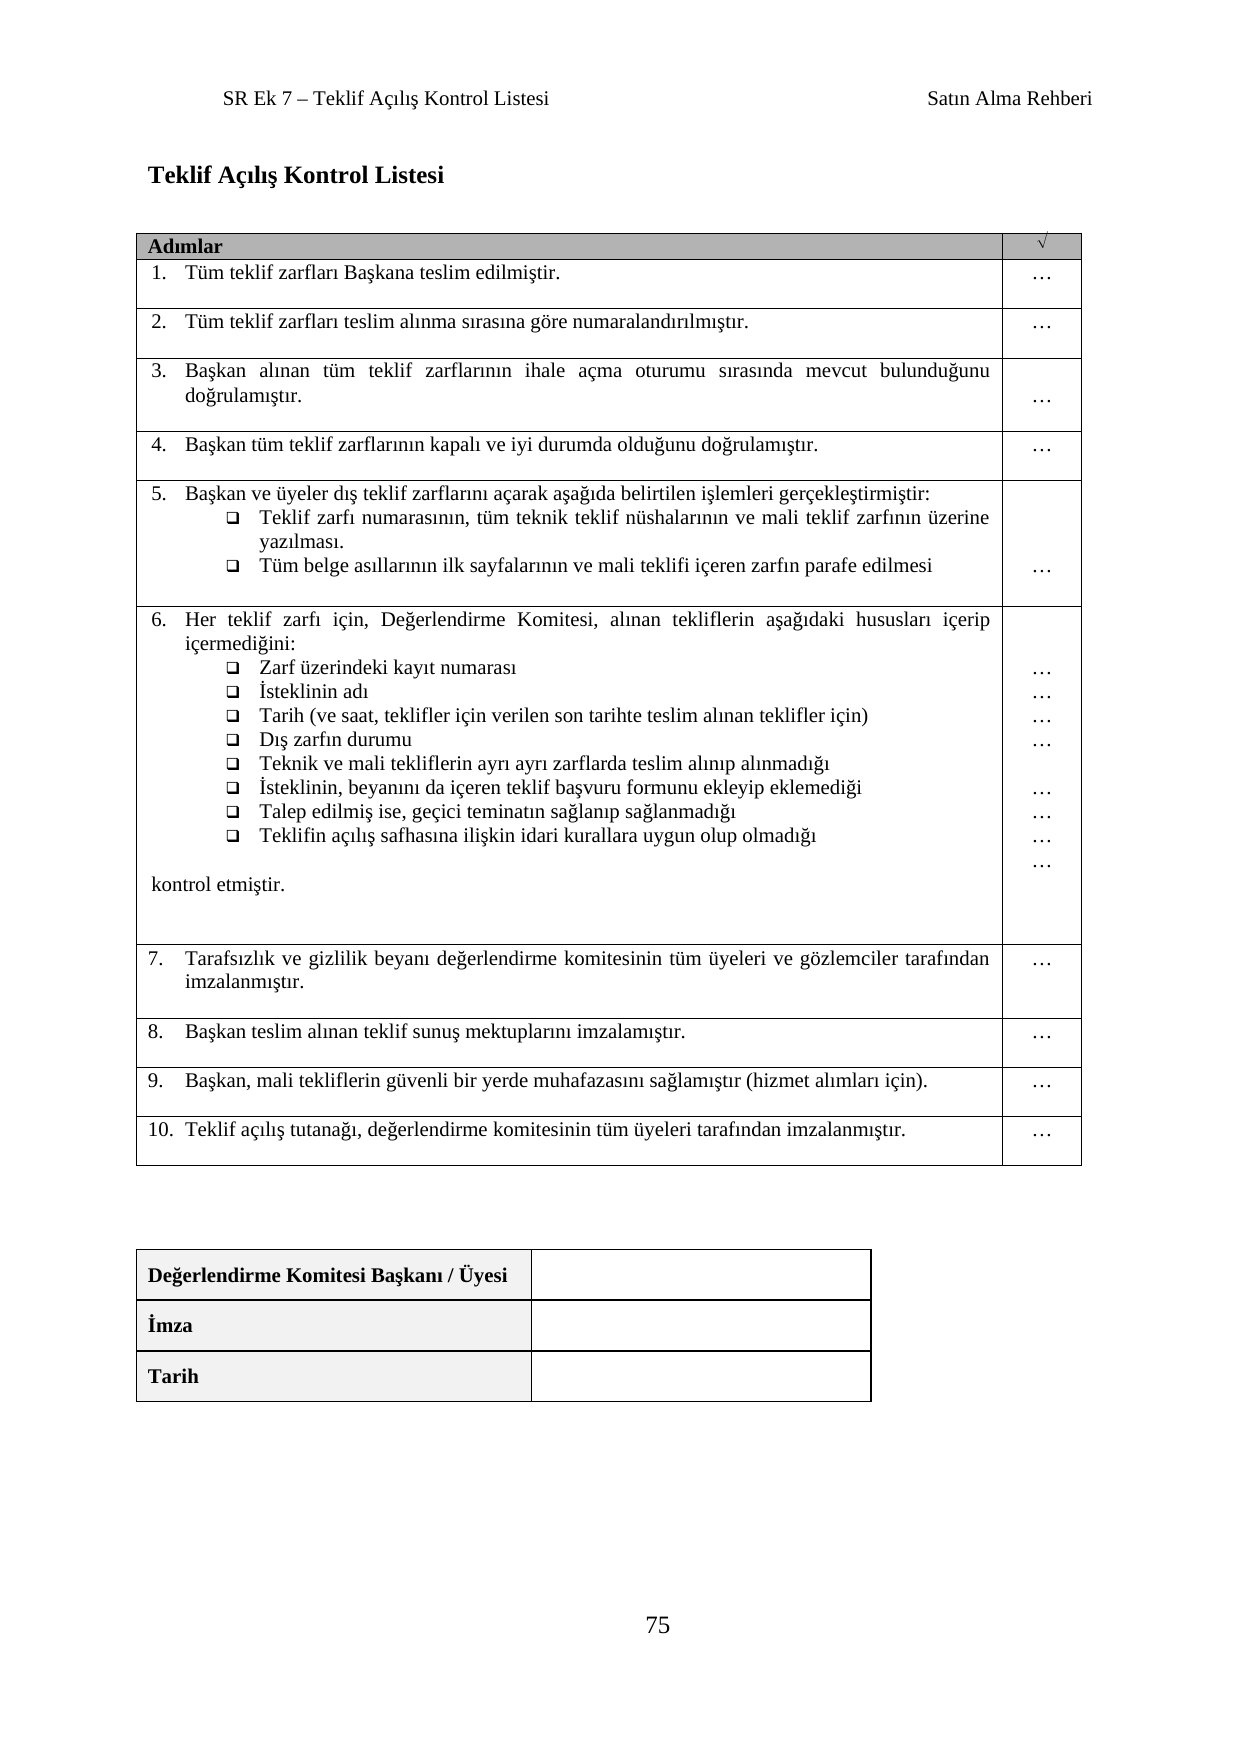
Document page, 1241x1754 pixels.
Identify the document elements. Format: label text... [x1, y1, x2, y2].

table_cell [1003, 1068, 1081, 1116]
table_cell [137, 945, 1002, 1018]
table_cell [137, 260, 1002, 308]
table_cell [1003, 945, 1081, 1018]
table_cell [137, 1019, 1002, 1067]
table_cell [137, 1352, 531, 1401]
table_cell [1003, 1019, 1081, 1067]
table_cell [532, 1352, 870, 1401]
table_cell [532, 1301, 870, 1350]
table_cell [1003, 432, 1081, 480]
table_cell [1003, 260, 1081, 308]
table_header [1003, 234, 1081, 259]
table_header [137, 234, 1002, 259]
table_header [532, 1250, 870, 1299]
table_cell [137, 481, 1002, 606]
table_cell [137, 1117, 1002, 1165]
subtitle Teklif Açılış Kontrol Listesi [148, 160, 1093, 189]
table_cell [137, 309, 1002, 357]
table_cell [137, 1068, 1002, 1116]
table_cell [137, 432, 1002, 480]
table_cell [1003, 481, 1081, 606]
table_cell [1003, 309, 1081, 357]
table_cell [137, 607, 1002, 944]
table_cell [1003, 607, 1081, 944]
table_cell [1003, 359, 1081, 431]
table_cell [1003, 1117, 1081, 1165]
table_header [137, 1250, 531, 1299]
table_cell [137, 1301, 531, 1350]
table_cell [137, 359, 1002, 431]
